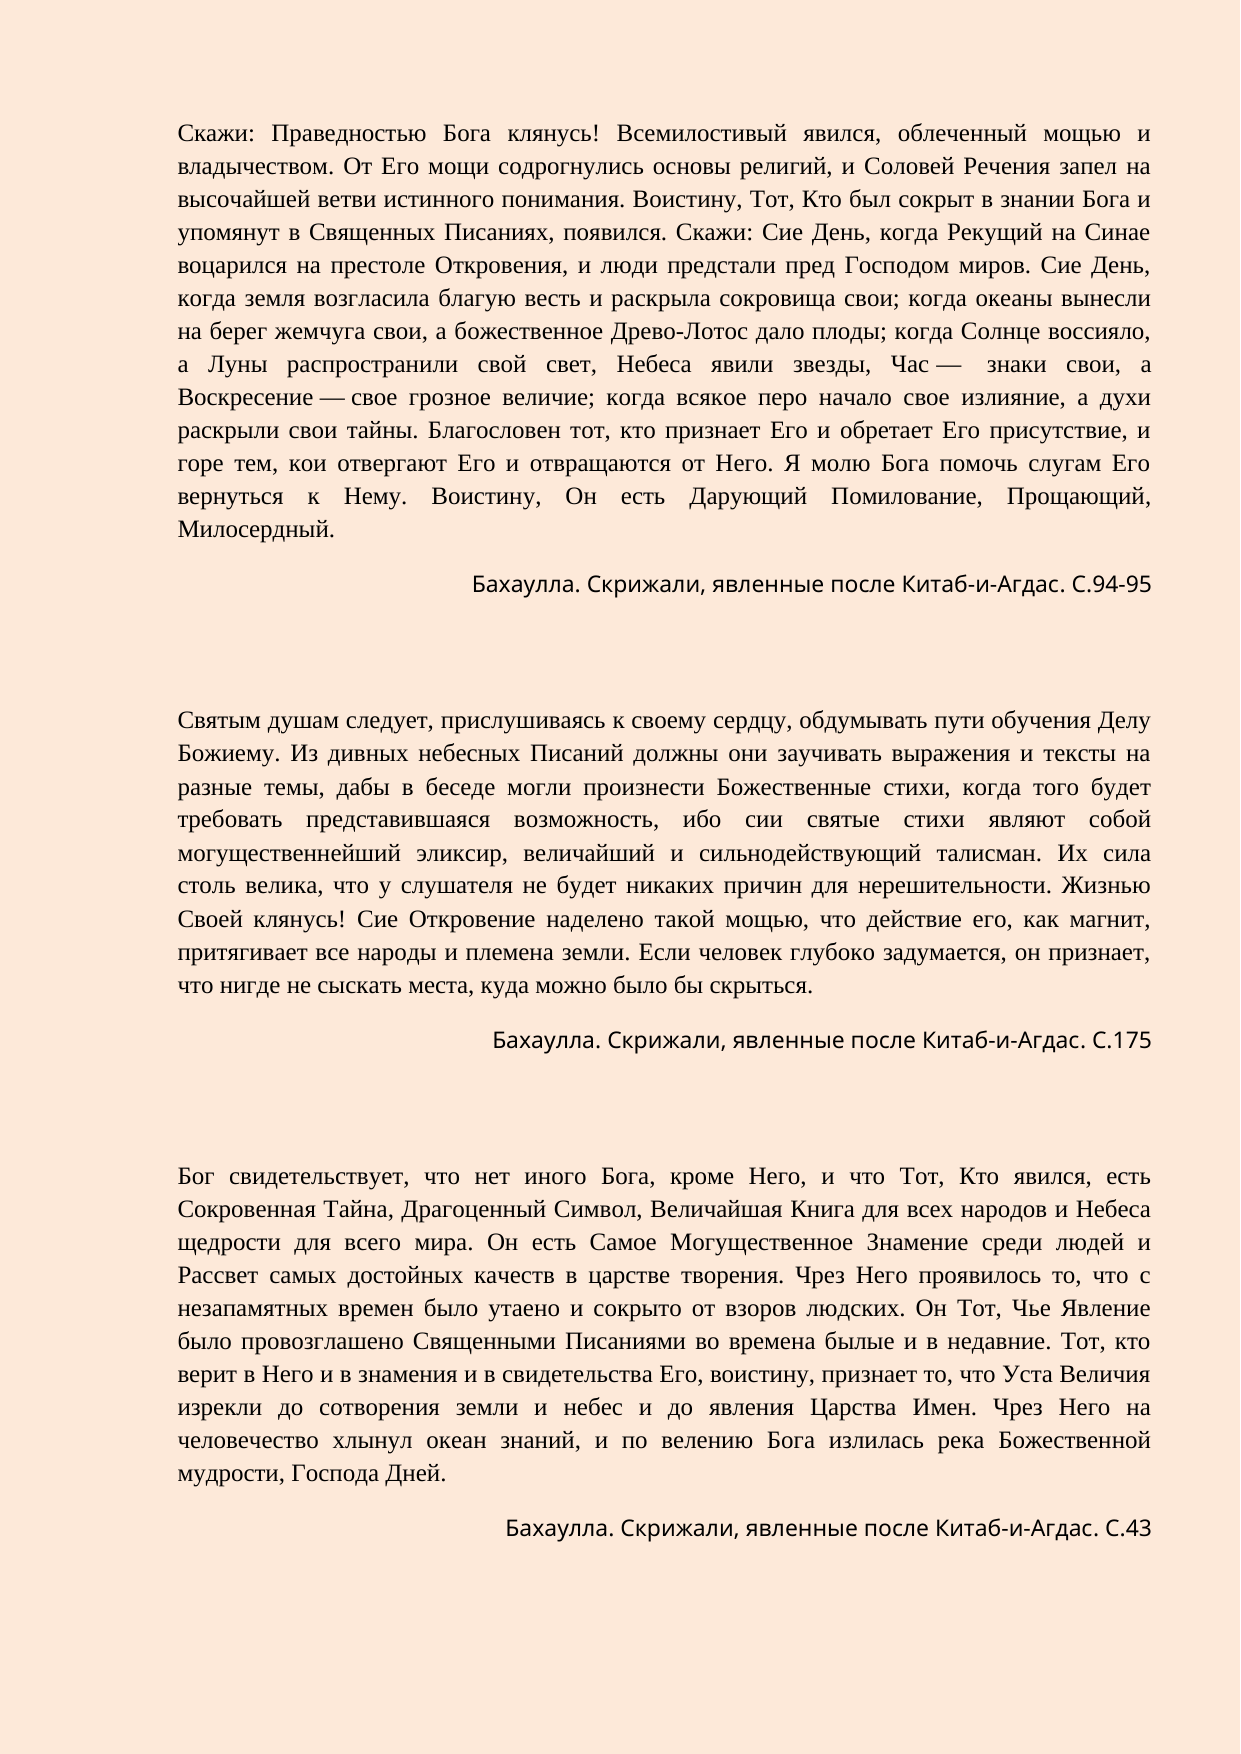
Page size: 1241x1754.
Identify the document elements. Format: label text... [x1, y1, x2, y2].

text Бог свидетельствует, что нет иного Бога, кроме Него, и что Тот, Кто явился, есть Сокровенная Тайна, Драгоценный Символ, Величайшая Книга для всех народов и Небеса щедрости для всего мира. Он есть Самое Могущественное Знамение среди людей и Рассвет самых достойных качеств в царстве творения. Чрез Него проявилось то, что с незапамятных времен было утаено и сокрыто от взоров людских. Он Тот, Чье Явление было провозглашено Священными Писаниями во времена былые и в недавние. Тот, кто верит в Него и в знамения и в свидетельства Его, воистину, признает то, что Уста Величия изрекли до сотворения земли и небес и до явления Царства Имен. Чрез Него на человечество хлынул океан знаний, и по велению Бога излилась река Божественной мудрости, Господа Дней. [177, 1161, 1152, 1487]
text Бахаулла. Скрижали, явленные после Китаб-и-Агдас. С.175 [177, 1023, 1152, 1055]
text Бахаулла. Скрижали, явленные после Китаб-и-Агдас. С.43 [177, 1512, 1152, 1543]
text Скажи: Праведностью Бога клянусь! Всемилостивый явился, облеченный мощью и владычеством. От Его мощи содрогнулись основы религий, и Соловей Речения запел на высочайшей ветви истинного понимания. Воистину, Тот, Кто был сокрыт в знании Бога и упомянут в Священных Писаниях, появился. Скажи: Сие День, когда Рекущий на Синае воцарился на престоле Откровения, и люди предстали пред Господом миров. Сие День, когда земля возгласила благую весть и раскрыла сокровища свои; когда океаны вынесли на берег жемчуга свои, а божественное Древо-Лотос дало плоды; когда Солнце воссияло, а Луны распространили свой свет, Небеса явили звезды, Час — знаки свои, а Воскресение — свое грозное величие; когда всякое перо начало свое излияние, а духи раскрыли свои тайны. Благословен тот, кто признает Его и обретает Его присутствие, и горе тем, кои отвергают Его и отвращаются от Него. Я молю Бога помочь слугам Его вернуться к Нему. Воистину, Он есть Дарующий Помилование, Прощающий, Милосердный. [177, 118, 1152, 543]
text Святым душам следует, прислушиваясь к своему сердцу, обдумывать пути обучения Делу Божиему. Из дивных небесных Писаний должны они заучивать выражения и тексты на разные темы, дабы в беседе могли произнести Божественные стихи, когда того будет требовать представившаяся возможность, ибо сии святые стихи являют собой могущественнейший эликсир, величайший и сильнодействующий талисман. Их сила столь велика, что у слушателя не будет никаких причин для нерешительности. Жизнью Своей клянусь! Сие Откровение наделено такой мощью, что действие его, как магнит, притягивает все народы и племена земли. Если человек глубоко задумается, он признает, что нигде не сыскать места, куда можно было бы скрыться. [177, 706, 1152, 998]
text Бахаулла. Скрижали, явленные после Китаб-и-Агдас. С.94-95 [177, 568, 1152, 599]
